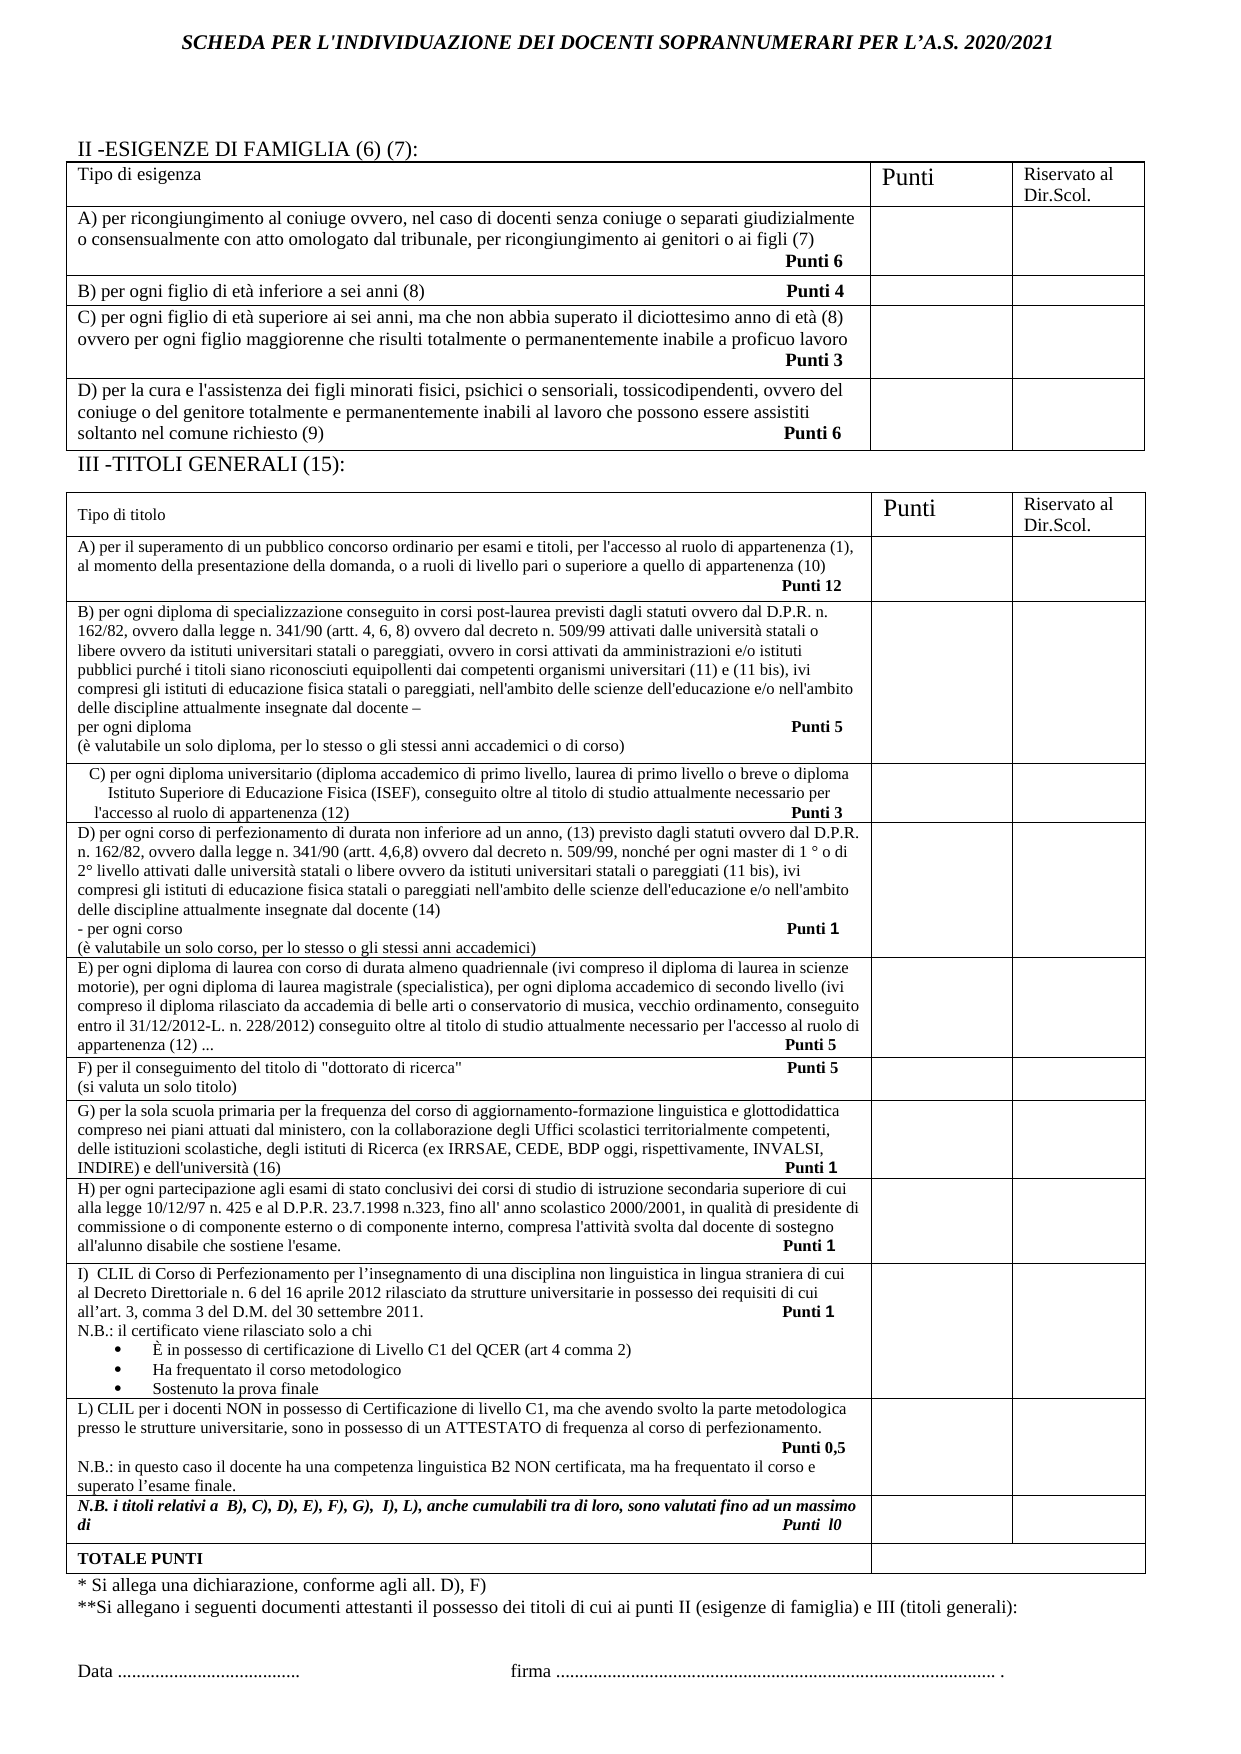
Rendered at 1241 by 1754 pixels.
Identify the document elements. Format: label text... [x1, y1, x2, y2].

table_cell E) per ogni diploma di laurea con corso di durata almeno quadriennale (ivi compreso il diploma di laurea in scienze motorie), per ogni diploma di laurea magistrale (specialistica), per ogni diploma accademico di secondo livello (ivi compreso il diploma rilasciato da accademia di belle arti o conservatorio di musica, vecchio ordinamento, conseguito entro il 31/12/2012-L. n. 228/2012) conseguito oltre al titolo di studio attualmente necessario per l'accesso al ruolo di appartenenza (12) ... Punti 5 [67, 958, 871, 1057]
text III -TITOLI GENERALI (15): [77, 451, 1158, 477]
text * Si allega una dichiarazione, conforme agli all. D), F) [77, 1574, 1099, 1596]
table_cell A) per ricongiungimento al coniuge ovvero, nel caso di docenti senza coniuge o separati giudizialmente o consensualmente con atto omologato dal tribunale, per ricongiungimento ai genitori o ai figli (7) Punti 6 [67, 207, 870, 275]
table_cell H) per ogni partecipazione agli esami di stato conclusivi dei corsi di studio di istruzione secondaria superiore di cui alla legge 10/12/97 n. 425 e al D.P.R. 23.7.1998 n.323, fino all' anno scolastico 2000/2001, in qualità di presidente di commissione o di componente esterno o di componente interno, compresa l'attività svolta dal docente di sostegno all'alunno disabile che sostiene l'esame. Punti 1 [67, 1179, 871, 1262]
table_cell [871, 306, 1012, 378]
table_cell [1013, 764, 1145, 822]
table_cell D) per ogni corso di perfezionamento di durata non inferiore ad un anno, (13) previsto dagli statuti ovvero dal D.P.R. n. 162/82, ovvero dalla legge n. 341/90 (artt. 4,6,8) ovvero dal decreto n. 509/99, nonché per ogni master di 1 ° o di 2° livello attivati dalle università statali o libere ovvero da istituti universitari statali o pareggiati (11 bis), ivi compresi gli istituti di educazione fisica statali o pareggiati nell'ambito delle scienze dell'educazione e/o nell'ambito delle discipline attualmente insegnate dal docente (14) - per ogni corso Punti 1 (è valutabile un solo corso, per lo stesso o gli stessi anni accademici) [67, 823, 871, 957]
table_cell F) per il conseguimento del titolo di "dottorato di ricerca" Punti 5 (si valuta un solo titolo) [67, 1058, 871, 1100]
table_cell [1013, 379, 1144, 450]
table_cell L) CLIL per i docenti NON in possesso di Certificazione di livello C1, ma che avendo svolto la parte metodologica presso le strutture universitarie, sono in possesso di un ATTESTATO di frequenza al corso di perfezionamento. Punti 0,5 N.B.: in questo caso il docente ha una competenza linguistica B2 NON certificata, ma ha frequentato il corso e superato l’esame finale. [67, 1399, 871, 1495]
table_cell C) per ogni diploma universitario (diploma accademico di primo livello, laurea di primo livello o breve o diploma Istituto Superiore di Educazione Fisica (ISEF), conseguito oltre al titolo di studio attualmente necessario per l'accesso al ruolo di appartenenza (12) Punti 3 [67, 764, 871, 822]
table_cell [1013, 1264, 1145, 1398]
text II -ESIGENZE DI FAMIGLIA (6) (7): [77, 136, 1158, 161]
table_cell [1013, 306, 1144, 378]
table_cell [872, 1058, 1012, 1100]
table_cell G) per la sola scuola primaria per la frequenza del corso di aggiornamento-formazione linguistica e glottodidattica compreso nei piani attuati dal ministero, con la collaborazione degli Uffici scolastici territorialmente competenti, delle istituzioni scolastiche, degli istituti di Ricerca (ex IRRSAE, CEDE, BDP oggi, rispettivamente, INVALSI, INDIRE) e dell'università (16) Punti 1 [67, 1101, 871, 1177]
table_header Tipo di esigenza [67, 163, 870, 206]
table_cell [872, 823, 1012, 957]
table_header Punti [871, 163, 1012, 206]
table_cell [1013, 1496, 1145, 1543]
table_cell [872, 1496, 1012, 1543]
table_cell [1013, 1058, 1145, 1100]
text **Si allegano i seguenti documenti attestanti il possesso dei titoli di cui ai punti II (esigenze di famiglia) e III (titoli generali): [77, 1596, 1099, 1617]
table_header Riservato al Dir.Scol. [1013, 163, 1144, 206]
table_cell [1013, 1101, 1145, 1177]
table_cell [1013, 537, 1145, 601]
table_cell [871, 207, 1012, 275]
text Data ....................................... firma .............................................................................................. . [77, 1660, 1158, 1682]
table_cell A) per il superamento di un pubblico concorso ordinario per esami e titoli, per l'accesso al ruolo di appartenenza (1), al momento della presentazione della domanda, o a ruoli di livello pari o superiore a quello di appartenenza (10) Punti 12 [67, 537, 871, 601]
table_cell [1012, 1544, 1145, 1573]
table_cell [1013, 823, 1145, 957]
table_cell D) per la cura e l'assistenza dei figli minorati fisici, psichici o sensoriali, tossicodipendenti, ovvero del coniuge o del genitore totalmente e permanentemente inabili al lavoro che possono essere assistiti soltanto nel comune richiesto (9) Punti 6 [67, 379, 870, 450]
table_cell [1013, 602, 1145, 763]
table_cell C) per ogni figlio di età superiore ai sei anni, ma che non abbia superato il diciottesimo anno di età (8) ovvero per ogni figlio maggiorenne che risulti totalmente o permanentemente inabile a proficuo lavoro Punti 3 [67, 306, 870, 378]
table_cell [871, 379, 1012, 450]
table_cell [872, 1179, 1012, 1262]
table_cell B) per ogni diploma di specializzazione conseguito in corsi post-laurea previsti dagli statuti ovvero dal D.P.R. n. 162/82, ovvero dalla legge n. 341/90 (artt. 4, 6, 8) ovvero dal decreto n. 509/99 attivati dalle università statali o libere ovvero da istituti universitari statali o pareggiati, ovvero in corsi attivati da amministrazioni e/o istituti pubblici purché i titoli siano riconosciuti equipollenti dai competenti organismi universitari (11) e (11 bis), ivi compresi gli istituti di educazione fisica statali o pareggiati, nell'ambito delle scienze dell'educazione e/o nell'ambito delle discipline attualmente insegnate dal docente – per ogni diploma Punti 5 (è valutabile un solo diploma, per lo stesso o gli stessi anni accademici o di corso) [67, 602, 871, 763]
table_cell [872, 1399, 1012, 1495]
table_cell [872, 537, 1012, 601]
table_cell [1013, 1399, 1145, 1495]
table_header Tipo di titolo [67, 493, 871, 536]
table_cell [872, 1544, 1012, 1573]
table_cell B) per ogni figlio di età inferiore a sei anni (8) Punti 4 [67, 276, 870, 305]
table_header Riservato al Dir.Scol. [1013, 493, 1145, 536]
table_cell [872, 1101, 1012, 1177]
table_cell [1013, 958, 1145, 1057]
table_cell [872, 764, 1012, 822]
table_cell [872, 602, 1012, 763]
table_header Punti [872, 493, 1012, 536]
table_cell TOTALE PUNTI [67, 1544, 871, 1573]
table_cell [872, 1264, 1012, 1398]
table_cell [872, 958, 1012, 1057]
table_cell [1013, 1179, 1145, 1262]
table_cell N.B. i titoli relativi a B), C), D), E), F), G), I), L), anche cumulabili tra di loro, sono valutati fino ad un massimo di Punti l0 [67, 1496, 871, 1543]
table_cell [1013, 207, 1144, 275]
table_cell [871, 276, 1012, 305]
table_cell I) CLIL di Corso di Perfezionamento per l’insegnamento di una disciplina non linguistica in lingua straniera di cui al Decreto Direttoriale n. 6 del 16 aprile 2012 rilasciato da strutture universitarie in possesso dei requisiti di cui all’art. 3, comma 3 del D.M. del 30 settembre 2011. Punti 1 N.B.: il certificato viene rilasciato solo a chi È in possesso di certificazione di Livello C1 del QCER (art 4 comma 2) Ha frequentato il corso metodologico Sostenuto la prova finale [67, 1264, 871, 1398]
table_cell [1013, 276, 1144, 305]
